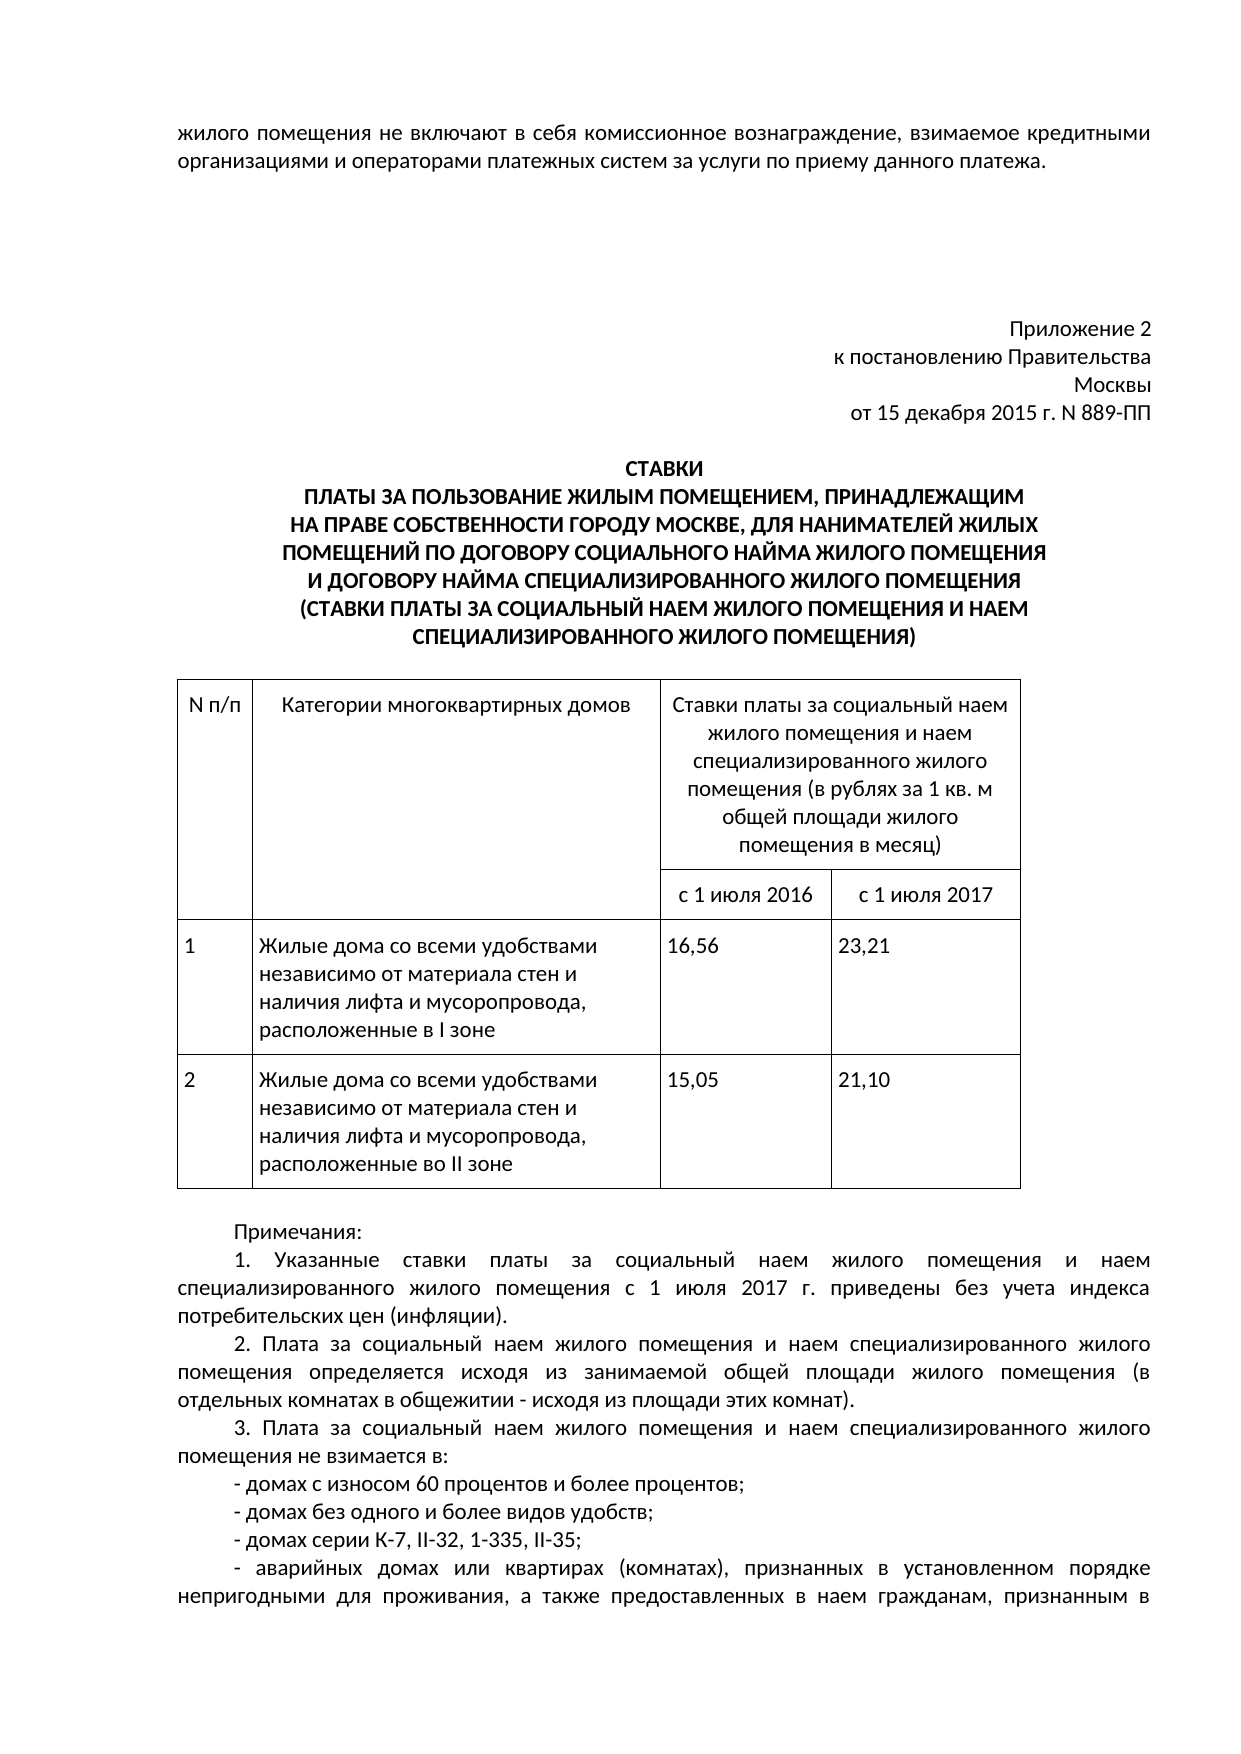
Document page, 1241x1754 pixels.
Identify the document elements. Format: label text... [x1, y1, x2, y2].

title И ДОГОВОРУ НАЙМА СПЕЦИАЛИЗИРОВАННОГО ЖИЛОГО ПОМЕЩЕНИЯ [177, 566, 1152, 594]
text Примечания: [177, 1217, 1152, 1245]
title НА ПРАВЕ СОБСТВЕННОСТИ ГОРОДУ МОСКВЕ, ДЛЯ НАНИМАТЕЛЕЙ ЖИЛЫХ [177, 510, 1152, 538]
title ПЛАТЫ ЗА ПОЛЬЗОВАНИЕ ЖИЛЫМ ПОМЕЩЕНИЕМ, ПРИНАДЛЕЖАЩИМ [177, 482, 1152, 510]
table_cell 15,05 [661, 1055, 831, 1188]
text Приложение 2 [177, 314, 1152, 342]
table_cell с 1 июля 2017 [832, 870, 1020, 919]
title ПОМЕЩЕНИЙ ПО ДОГОВОРУ СОЦИАЛЬНОГО НАЙМА ЖИЛОГО ПОМЕЩЕНИЯ [177, 538, 1152, 566]
title СПЕЦИАЛИЗИРОВАННОГО ЖИЛОГО ПОМЕЩЕНИЯ) [177, 622, 1152, 651]
table_cell Жилые дома со всеми удобствами независимо от материала стен и наличия лифта и мусоропровода, расположенные во II зоне [253, 1055, 660, 1188]
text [177, 118, 1152, 174]
table_header Ставки платы за социальный наем жилого помещения и наем специализированного жилого помещения (в рублях за 1 кв. м общей площади жилого помещения в месяц) [661, 680, 1020, 869]
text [177, 1553, 1152, 1609]
text 3. Плата за социальный наем жилого помещения и наем специализированного жилого помещения не взимается в: [177, 1413, 1152, 1469]
title (СТАВКИ ПЛАТЫ ЗА СОЦИАЛЬНЫЙ НАЕМ ЖИЛОГО ПОМЕЩЕНИЯ И НАЕМ [177, 594, 1152, 622]
text к постановлению Правительства [177, 342, 1152, 370]
text 1. Указанные ставки платы за социальный наем жилого помещения и наем специализированного жилого помещения с 1 июля 2017 г. приведены без учета индекса потребительских цен (инфляции). [177, 1245, 1152, 1329]
text - домах с износом 60 процентов и более процентов; [177, 1469, 1152, 1497]
table_cell 16,56 [661, 920, 831, 1054]
text 2. Плата за социальный наем жилого помещения и наем специализированного жилого помещения определяется исходя из занимаемой общей площади жилого помещения (в отдельных комнатах в общежитии - исходя из площади этих комнат). [177, 1329, 1152, 1413]
table_cell 2 [178, 1055, 252, 1188]
title СТАВКИ [177, 454, 1152, 482]
text - домах серии К-7, II-32, 1-335, II-35; [177, 1525, 1152, 1553]
text Москвы [177, 370, 1152, 398]
table_cell с 1 июля 2016 [661, 870, 831, 919]
table_header N п/п [178, 680, 252, 919]
table_cell 21,10 [832, 1055, 1020, 1188]
table_cell 1 [178, 920, 252, 1054]
text - домах без одного и более видов удобств; [177, 1497, 1152, 1525]
table_header Категории многоквартирных домов [253, 680, 660, 919]
table_cell Жилые дома со всеми удобствами независимо от материала стен и наличия лифта и мусоропровода, расположенные в I зоне [253, 920, 660, 1054]
table_cell 23,21 [832, 920, 1020, 1054]
text от 15 декабря 2015 г. N 889-ПП [177, 398, 1152, 426]
